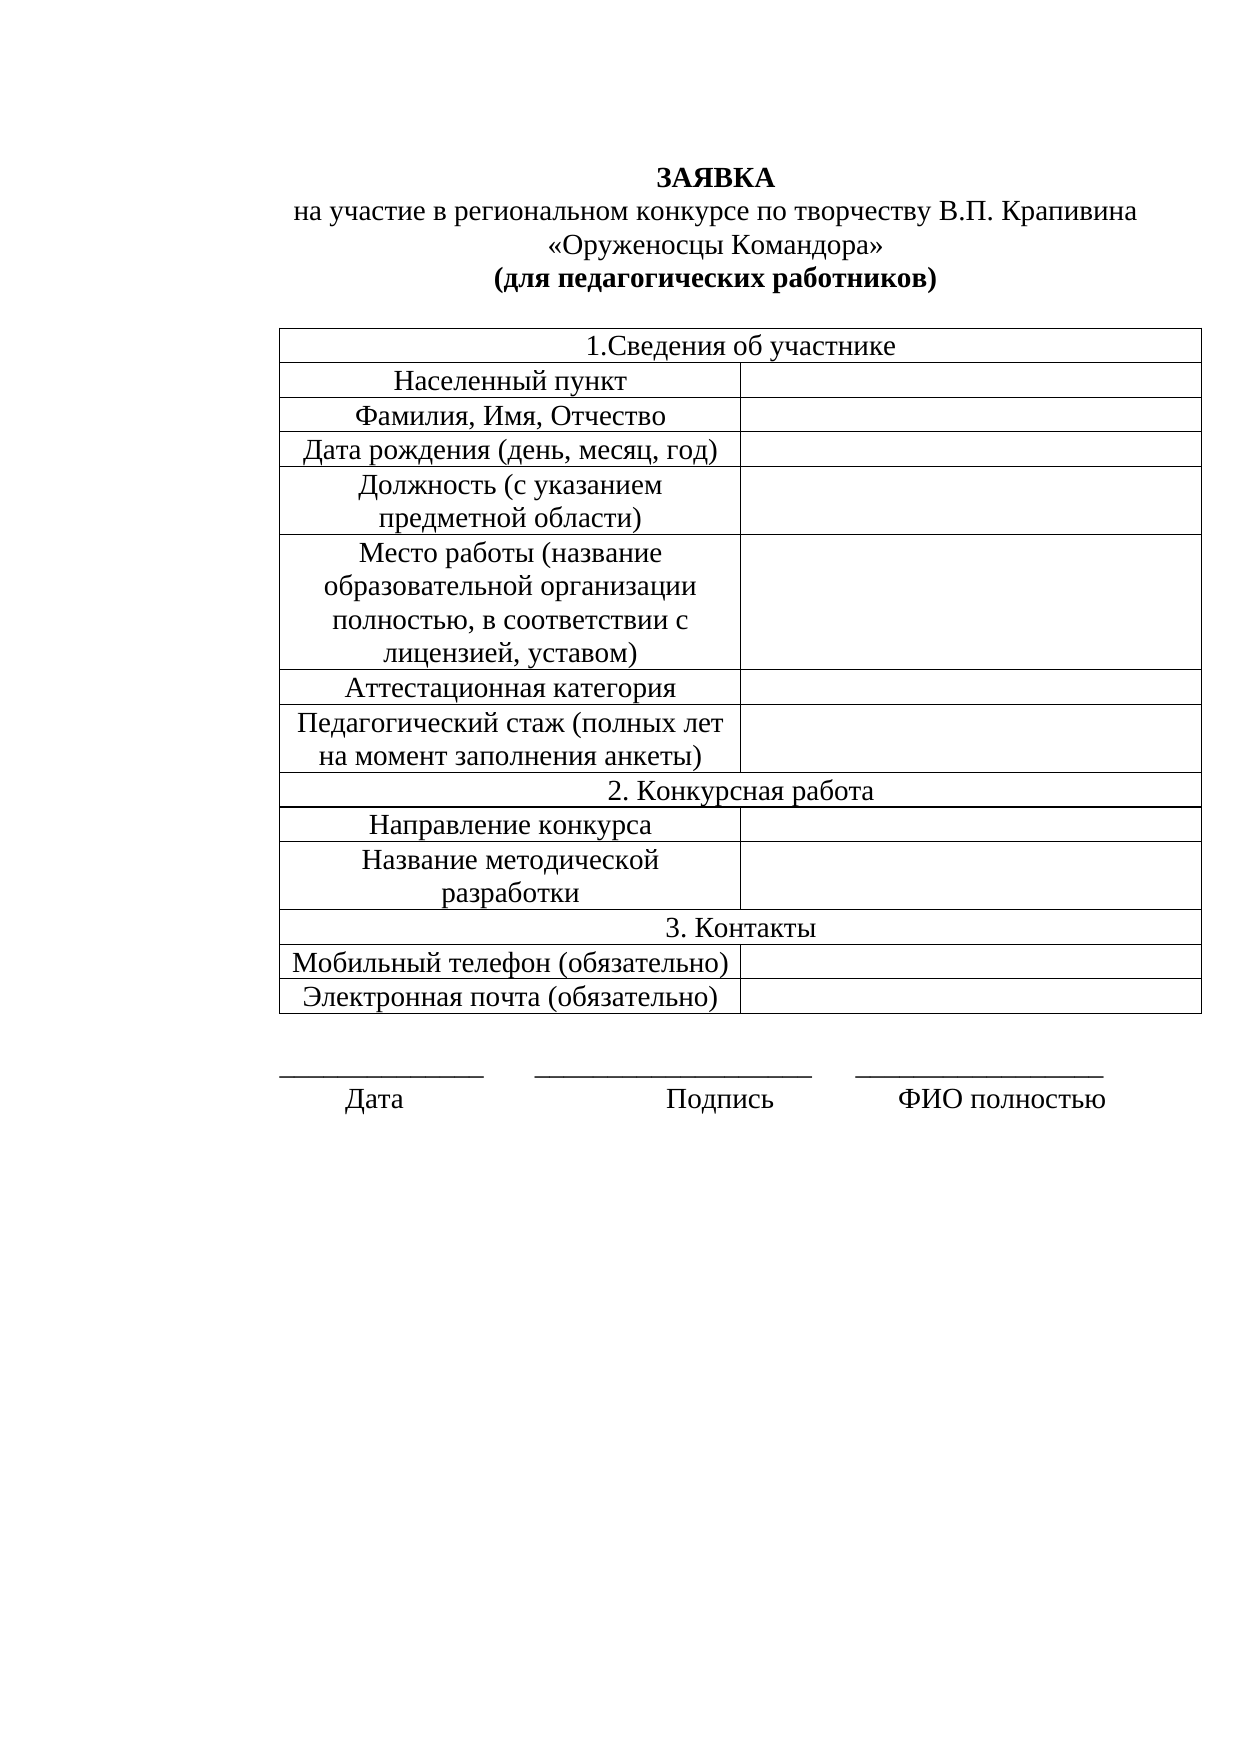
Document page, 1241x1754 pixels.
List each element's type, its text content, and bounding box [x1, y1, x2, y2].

table_cell [741, 467, 1201, 534]
text (для педагогических работников) [279, 260, 1152, 294]
table_cell [741, 398, 1201, 431]
table_cell [741, 842, 1201, 909]
table_cell 3. Контакты [280, 910, 1201, 944]
table_cell Населенный пункт [280, 363, 740, 397]
table_cell [741, 670, 1201, 704]
text ЗАЯВКА [279, 160, 1152, 193]
table_cell Название методической разработки [280, 842, 740, 909]
table_cell Электронная почта (обязательно) [280, 979, 740, 1013]
table_cell Должность (с указанием предметной области) [280, 467, 740, 534]
text «Оруженосцы Командора» [279, 227, 1152, 260]
table_cell [741, 808, 1201, 841]
table_cell 2. Конкурсная работа [280, 773, 1201, 806]
table_cell Мобильный телефон (обязательно) [280, 945, 740, 978]
table_cell [741, 363, 1201, 397]
table_cell Фамилия, Имя, Отчество [280, 398, 740, 431]
table_header 1.Сведения об участнике [280, 329, 1201, 362]
text ______________ ___________________ _________________ [279, 1047, 1152, 1081]
table_cell Аттестационная категория [280, 670, 740, 704]
text на участие в региональном конкурсе по творчеству В.П. Крапивина [279, 193, 1152, 227]
table_cell [741, 432, 1201, 466]
text Дата Подпись ФИО полностью [279, 1081, 1152, 1114]
table_cell [741, 945, 1201, 978]
table_cell Педагогический стаж (полных лет на момент заполнения анкеты) [280, 705, 740, 772]
table_cell [741, 979, 1201, 1013]
table_cell [741, 705, 1201, 772]
table_cell Направление конкурса [280, 808, 740, 841]
table_cell Место работы (название образовательной организации полностью, в соответствии с лицензией, уставом) [280, 535, 740, 669]
table_cell Дата рождения (день, месяц, год) [280, 432, 740, 466]
table_cell [741, 535, 1201, 669]
